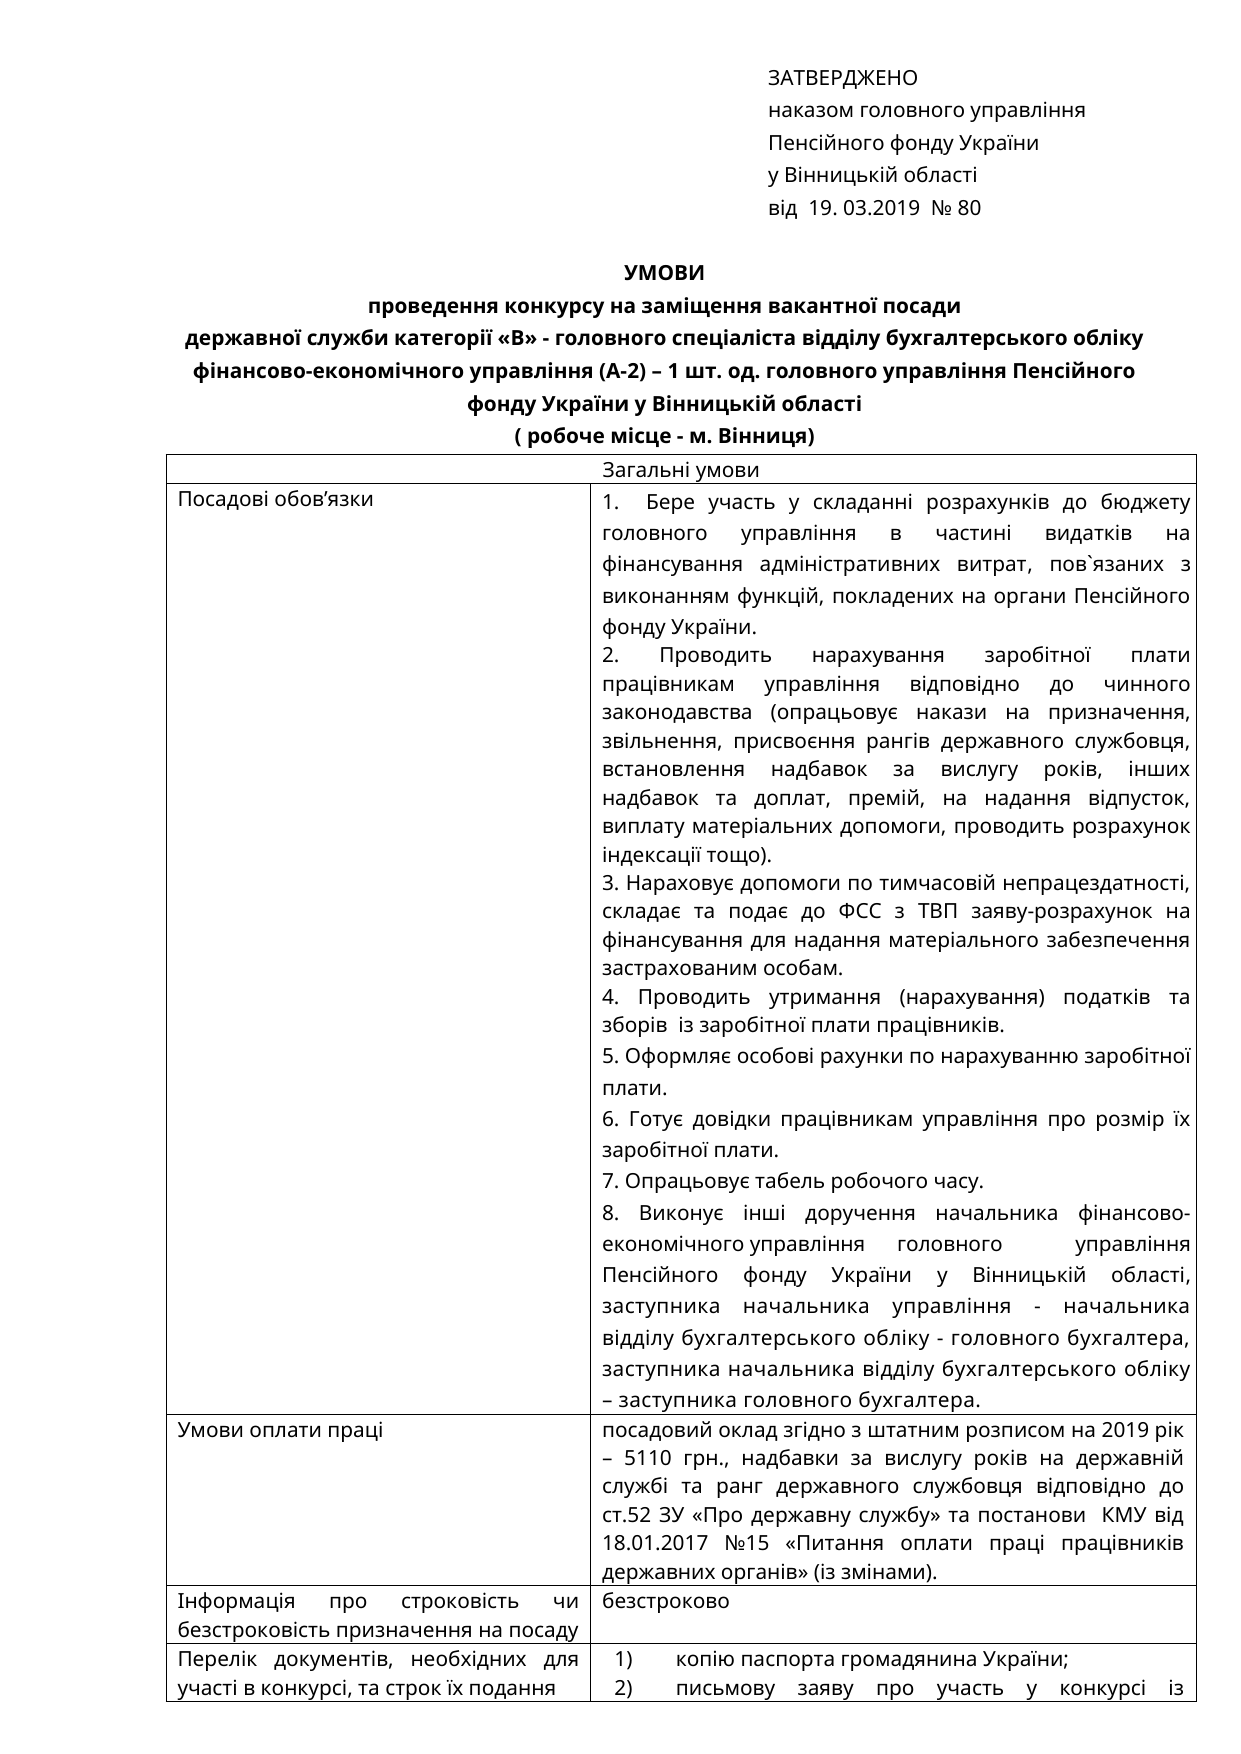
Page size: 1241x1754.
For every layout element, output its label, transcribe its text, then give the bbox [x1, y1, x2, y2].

text ЗАТВЕРДЖЕНО [177, 63, 1152, 91]
text наказом головного управління [768, 95, 1152, 124]
text державної служби категорії «В» - головного спеціаліста відділу бухгалтерського обліку фінансово-економічного управління (А-2) – 1 шт. од. головного управління Пенсійного фонду України у Вінницькій області [177, 323, 1152, 417]
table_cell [591, 1644, 1196, 1701]
table_header Загальні умови [167, 455, 1196, 483]
table_cell безстроково [591, 1586, 1196, 1643]
table_cell Умови оплати праці [167, 1415, 590, 1585]
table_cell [167, 1644, 590, 1701]
text проведення конкурсу на заміщення вакантної посади [177, 291, 1152, 319]
text від 19. 03.2019 № 80 [177, 193, 1152, 221]
text у Вінницькій області [177, 160, 1152, 189]
table_cell 1. Бере участь у складанні розрахунків до бюджету головного управління в частині видатків на фінансування адміністративних витрат, пов`язаних з виконанням функцій, покладених на органи Пенсійного фонду України. 2. Проводить нарахування заробітної плати працівникам управління відповідно до чинного законодавства (опрацьовує накази на призначення, звільнення, присвоєння рангів державного службовця, встановлення надбавок за вислугу років, інших надбавок та доплат, премій, на надання відпусток, виплату матеріальних допомоги, проводить розрахунок індексації тощо). 3. Нараховує допомоги по тимчасовій непрацездатності, складає та подає до ФСС з ТВП заяву-розрахунок на фінансування для надання матеріального забезпечення застрахованим особам. 4. Проводить утримання (нарахування) податків та зборів із заробітної плати працівників. 5. Оформляє особові рахунки по нарахуванню заробітної плати. 6. Готує довідки працівникам управління про розмір їх заробітної плати. 7. Опрацьовує табель робочого часу. 8. Виконує інші доручення начальника фінансово-економічного управління головного управління Пенсійного фонду України у Вінницькій області, заступника начальника управління - начальника відділу бухгалтерського обліку - головного бухгалтера, заступника начальника відділу бухгалтерського обліку – заступника головного бухгалтера. [591, 484, 1196, 1414]
table_cell посадовий оклад згідно з штатним розписом на 2019 рік – 5110 грн., надбавки за вислугу років на державній службі та ранг державного службовця відповідно до ст.52 ЗУ «Про державну службу» та постанови КМУ від 18.01.2017 №15 «Питання оплати праці працівників державних органів» (із змінами). [591, 1415, 1196, 1585]
table_cell Посадові обов’язки [167, 484, 590, 1414]
text УМОВИ [177, 258, 1152, 287]
text Пенсійного фонду України [177, 128, 1152, 156]
text ( робоче місце - м. Вінниця) [177, 421, 1152, 450]
table_cell Інформація про строковість чи безстроковість призначення на посаду [167, 1586, 590, 1643]
